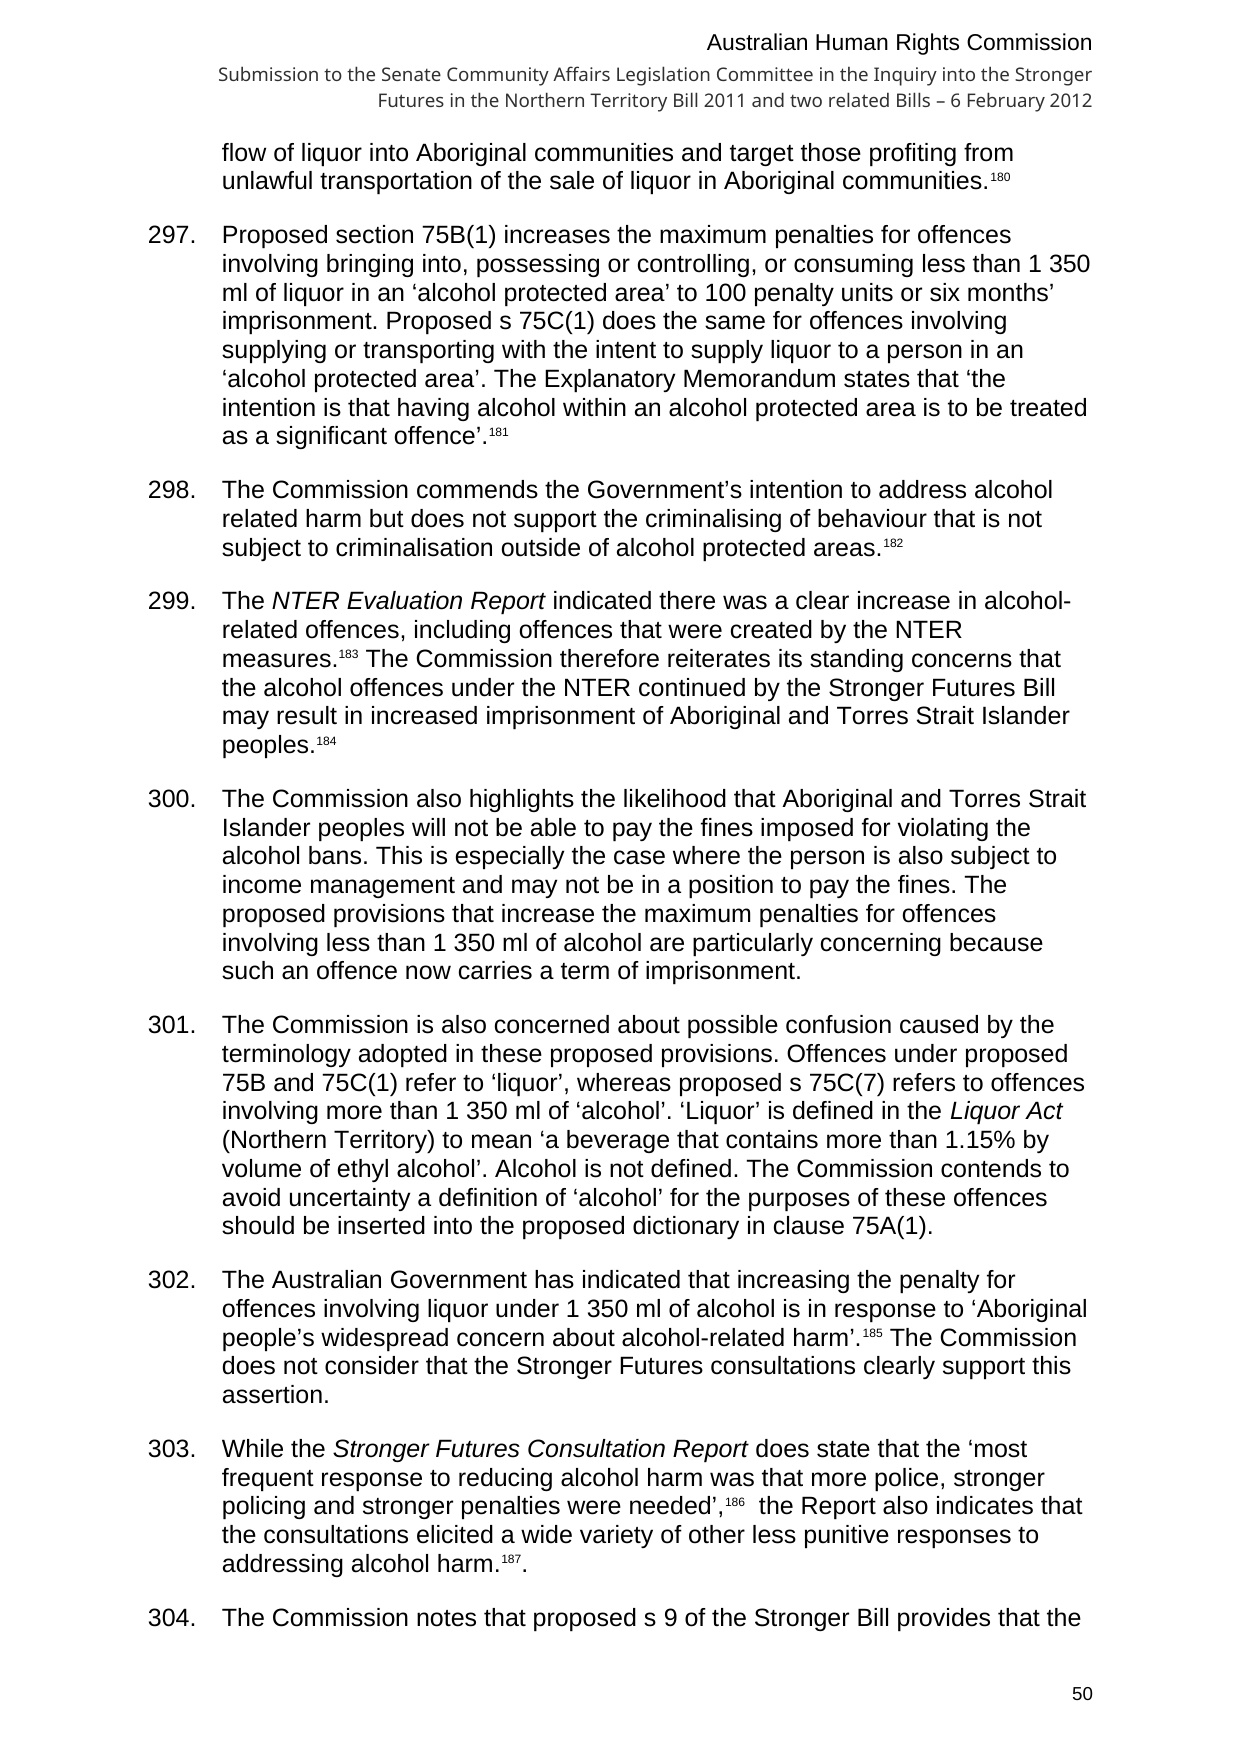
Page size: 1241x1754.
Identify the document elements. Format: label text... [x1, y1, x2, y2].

list The Commission notes that proposed s 9 of the Stronger Bill provides that the [148, 1602, 1092, 1631]
list The Australian Government has indicated that increasing the penalty for offences involving liquor under 1 350 ml of alcohol is in response to ‘Aboriginal people’s widespread concern about alcohol-related harm’. The Commission does not consider that the Stronger Futures consultations clearly support this assertion. [148, 1265, 1092, 1409]
list The Commission commends the Government’s intention to address alcohol related harm but does not support the criminalising of behaviour that is not subject to criminalisation outside of alcohol protected areas. [148, 475, 1092, 561]
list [148, 137, 1092, 195]
list While the Stronger Futures Consultation Report does state that the ‘most frequent response to reducing alcohol harm was that more police, stronger policing and stronger penalties were needed’, the Report also indicates that the consultations elicited a wide variety of other less punitive responses to addressing alcohol harm.. [148, 1434, 1092, 1577]
list The Commission is also concerned about possible confusion caused by the terminology adopted in these proposed provisions. Offences under proposed 75B and 75C(1) refer to ‘liquor’, whereas proposed s 75C(7) refers to offences involving more than 1 350 ml of ‘alcohol’. ‘Liquor’ is defined in the Liquor Act (Northern Territory) to mean ‘a beverage that contains more than 1.15% by volume of ethyl alcohol’. Alcohol is not defined. The Commission contends to avoid uncertainty a definition of ‘alcohol’ for the purposes of these offences should be inserted into the proposed dictionary in clause 75A(1). [148, 1010, 1092, 1240]
list The NTER Evaluation Report indicated there was a clear increase in alcohol-related offences, including offences that were created by the NTER measures. The Commission therefore reiterates its standing concerns that the alcohol offences under the NTER continued by the Stronger Futures Bill may result in increased imprisonment of Aboriginal and Torres Strait Islander peoples. [148, 586, 1092, 759]
list The Commission also highlights the likelihood that Aboriginal and Torres Strait Islander peoples will not be able to pay the fines imposed for violating the alcohol bans. This is especially the case where the person is also subject to income management and may not be in a position to pay the fines. The proposed provisions that increase the maximum penalties for offences involving less than 1 350 ml of alcohol are particularly concerning because such an offence now carries a term of imprisonment. [148, 784, 1092, 985]
list Proposed section 75B(1) increases the maximum penalties for offences involving bringing into, possessing or controlling, or consuming less than 1 350 ml of liquor in an ‘alcohol protected area’ to 100 penalty units or six months’ imprisonment. Proposed s 75C(1) does the same for offences involving supplying or transporting with the intent to supply liquor to a person in an ‘alcohol protected area’. The Explanatory Memorandum states that ‘the intention is that having alcohol within an alcohol protected area is to be treated as a significant offence’. [148, 220, 1092, 450]
